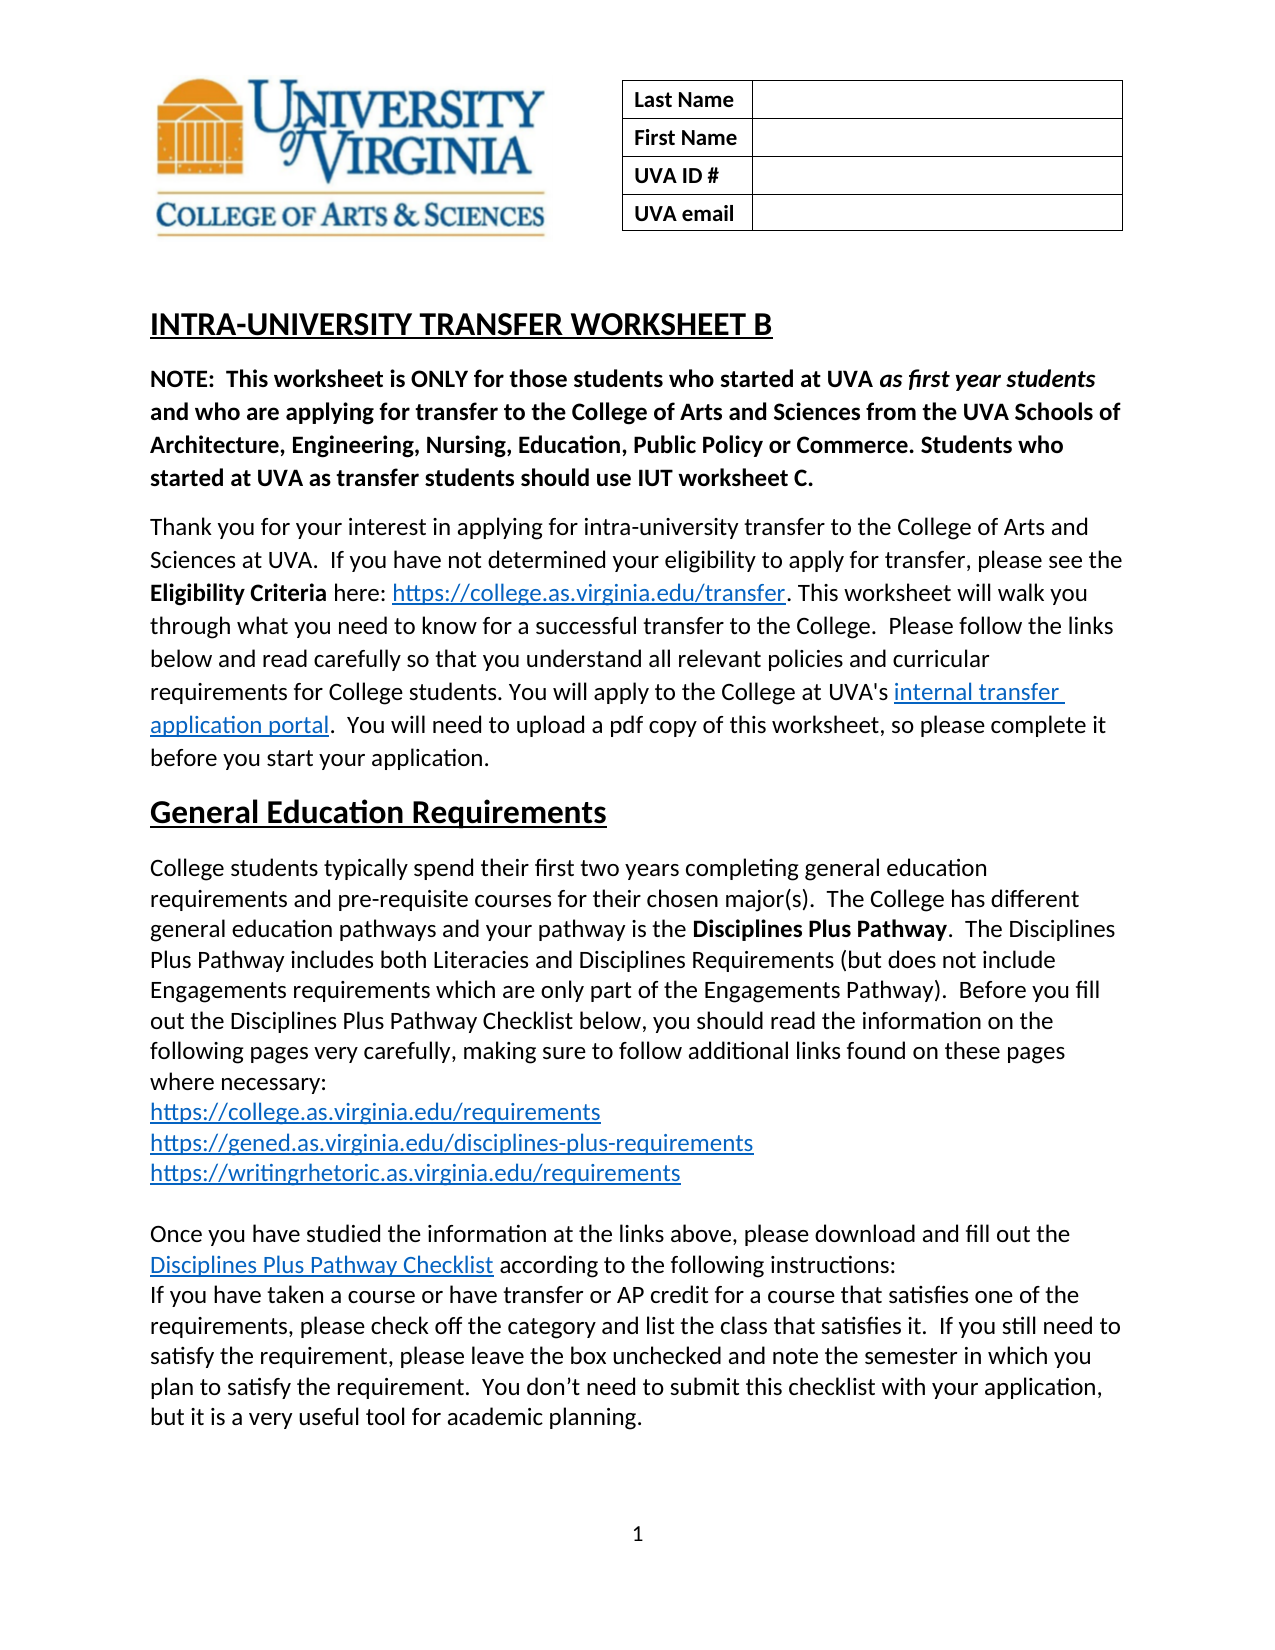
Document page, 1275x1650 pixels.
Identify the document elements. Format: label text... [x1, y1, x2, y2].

text https://writingrhetoric.as.virginia.edu/requirements [150, 1157, 1125, 1188]
text https://college.as.virginia.edu/requirements [150, 1096, 1125, 1127]
table_header [753, 81, 1122, 118]
text https://gened.as.virginia.edu/disciplines-plus-requirements [150, 1127, 1125, 1157]
text If you have taken a course or have transfer or AP credit for a course that satisfies one of the requirements, please check off the category and list the class that satisfies it. If you still need to satisfy the requirement, please leave the box unchecked and note the semester in which you plan to satisfy the requirement. You don’t need to submit this checklist with your application, but it is a very useful tool for academic planning. [150, 1279, 1125, 1432]
text General Education Requirements [150, 792, 1125, 832]
table_cell UVA email [623, 195, 752, 230]
text NOTE: This worksheet is ONLY for those students who started at UVA as first year students and who are applying for transfer to the College of Arts and Sciences from the UVA Schools of Architecture, Engineering, Nursing, Education, Public Policy or Commerce. Students who started at UVA as transfer students should use IUT worksheet C. [150, 363, 1125, 492]
table_cell First Name [623, 119, 752, 156]
table_cell [753, 195, 1122, 230]
table_header Last Name [623, 81, 752, 118]
text INTRA-UNIVERSITY TRANSFER WORKSHEET B [150, 303, 1275, 343]
text Thank you for your interest in applying for intra-university transfer to the College of Arts and Sciences at UVA. If you have not determined your eligibility to apply for transfer, please see the Eligibility Criteria here: https://college.as.virginia.edu/transfer. This worksheet will walk you through what you need to know for a successful transfer to the College. Please follow the links below and read carefully so that you understand all relevant policies and curricular requirements for College students. You will apply to the College at UVA's internal transfer application portal. You will need to upload a pdf copy of this worksheet, so please complete it before you start your application. [150, 512, 1125, 772]
text Once you have studied the information at the links above, please download and fill out the Disciplines Plus Pathway Checklist according to the following instructions: [150, 1218, 1125, 1279]
table_cell UVA ID # [623, 157, 752, 194]
table_cell [753, 157, 1122, 194]
picture [150, 75, 553, 242]
table_cell [753, 119, 1122, 156]
text College students typically spend their first two years completing general education requirements and pre-requisite courses for their chosen major(s). The College has different general education pathways and your pathway is the Disciplines Plus Pathway. The Disciplines Plus Pathway includes both Literacies and Disciplines Requirements (but does not include Engagements requirements which are only part of the Engagements Pathway). Before you fill out the Disciplines Plus Pathway Checklist below, you should read the information on the following pages very carefully, making sure to follow additional links found on these pages where necessary: [150, 852, 1125, 1096]
